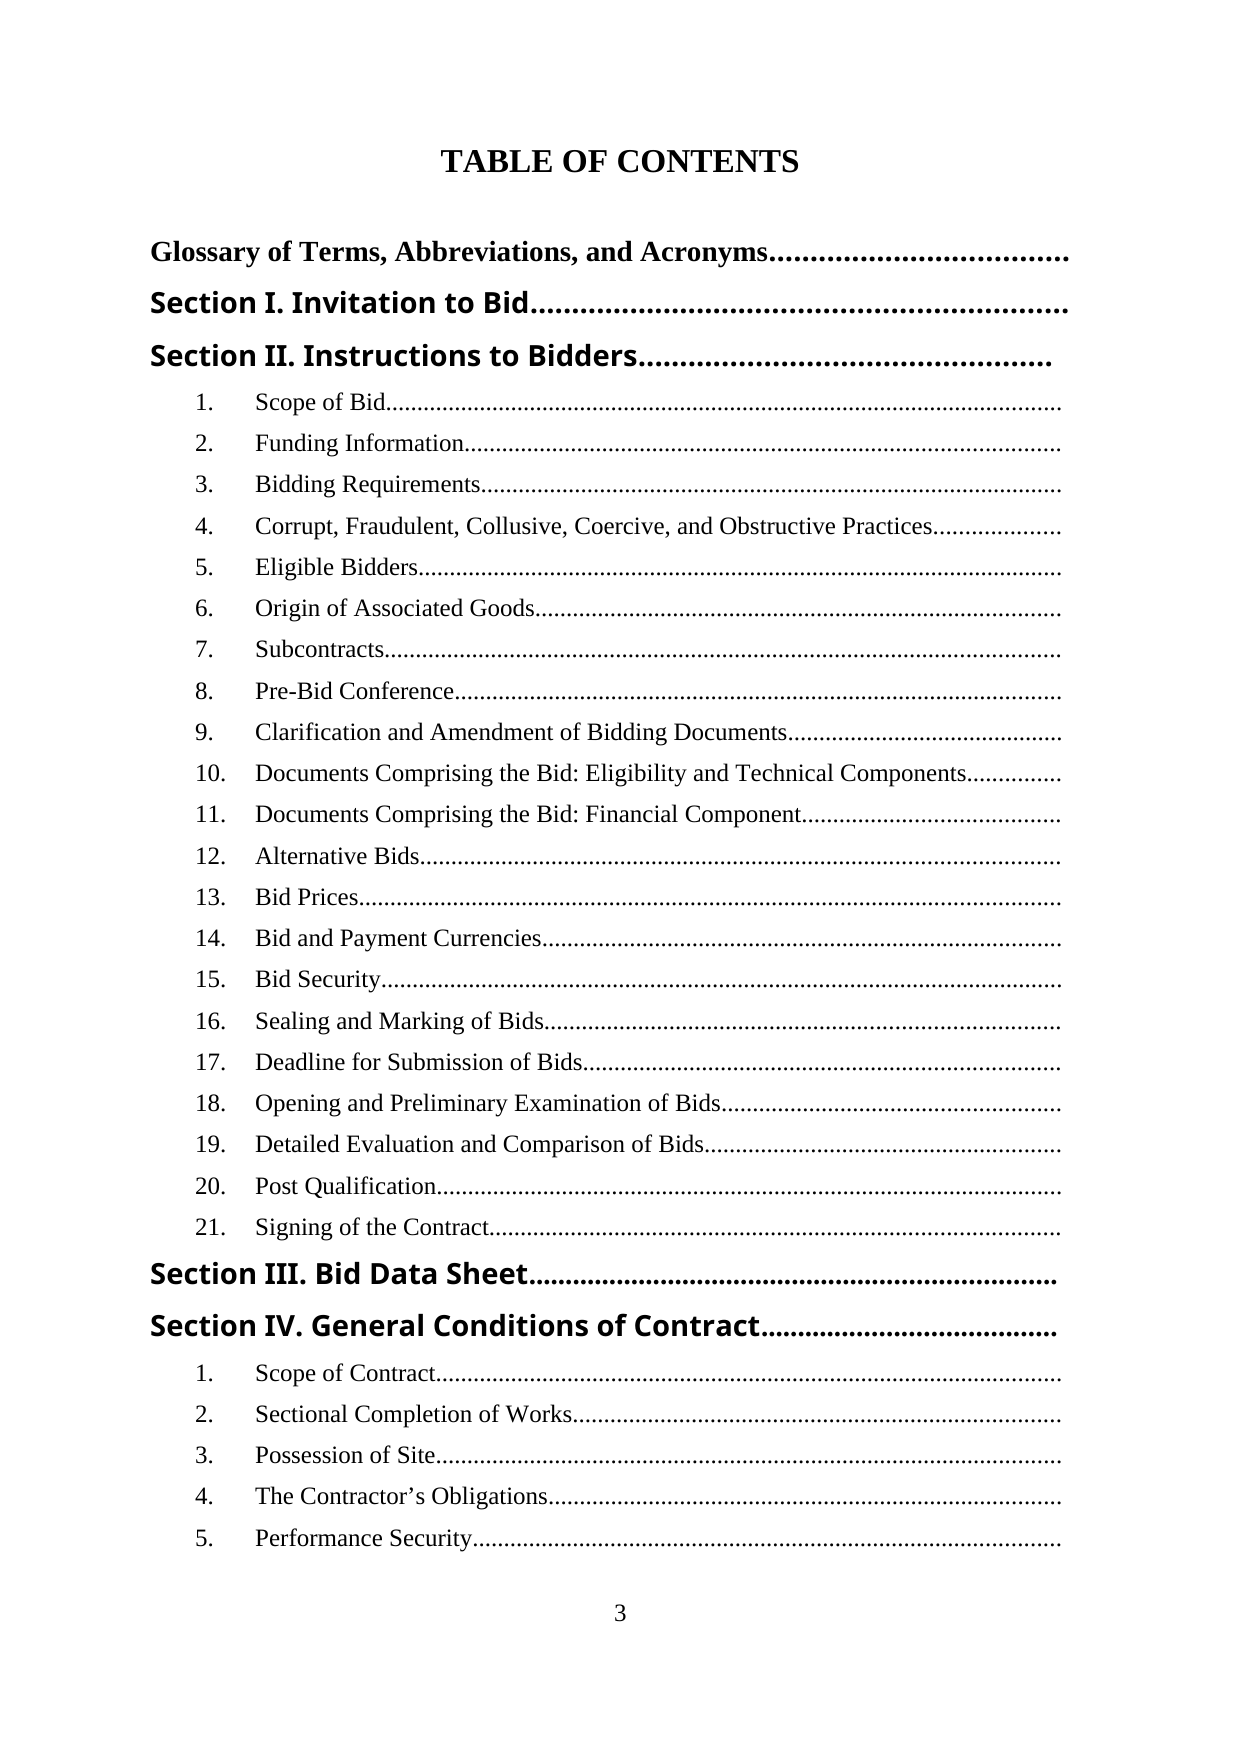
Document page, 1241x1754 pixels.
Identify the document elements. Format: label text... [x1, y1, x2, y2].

text TABLE OF CONTENTS [150, 141, 1090, 179]
